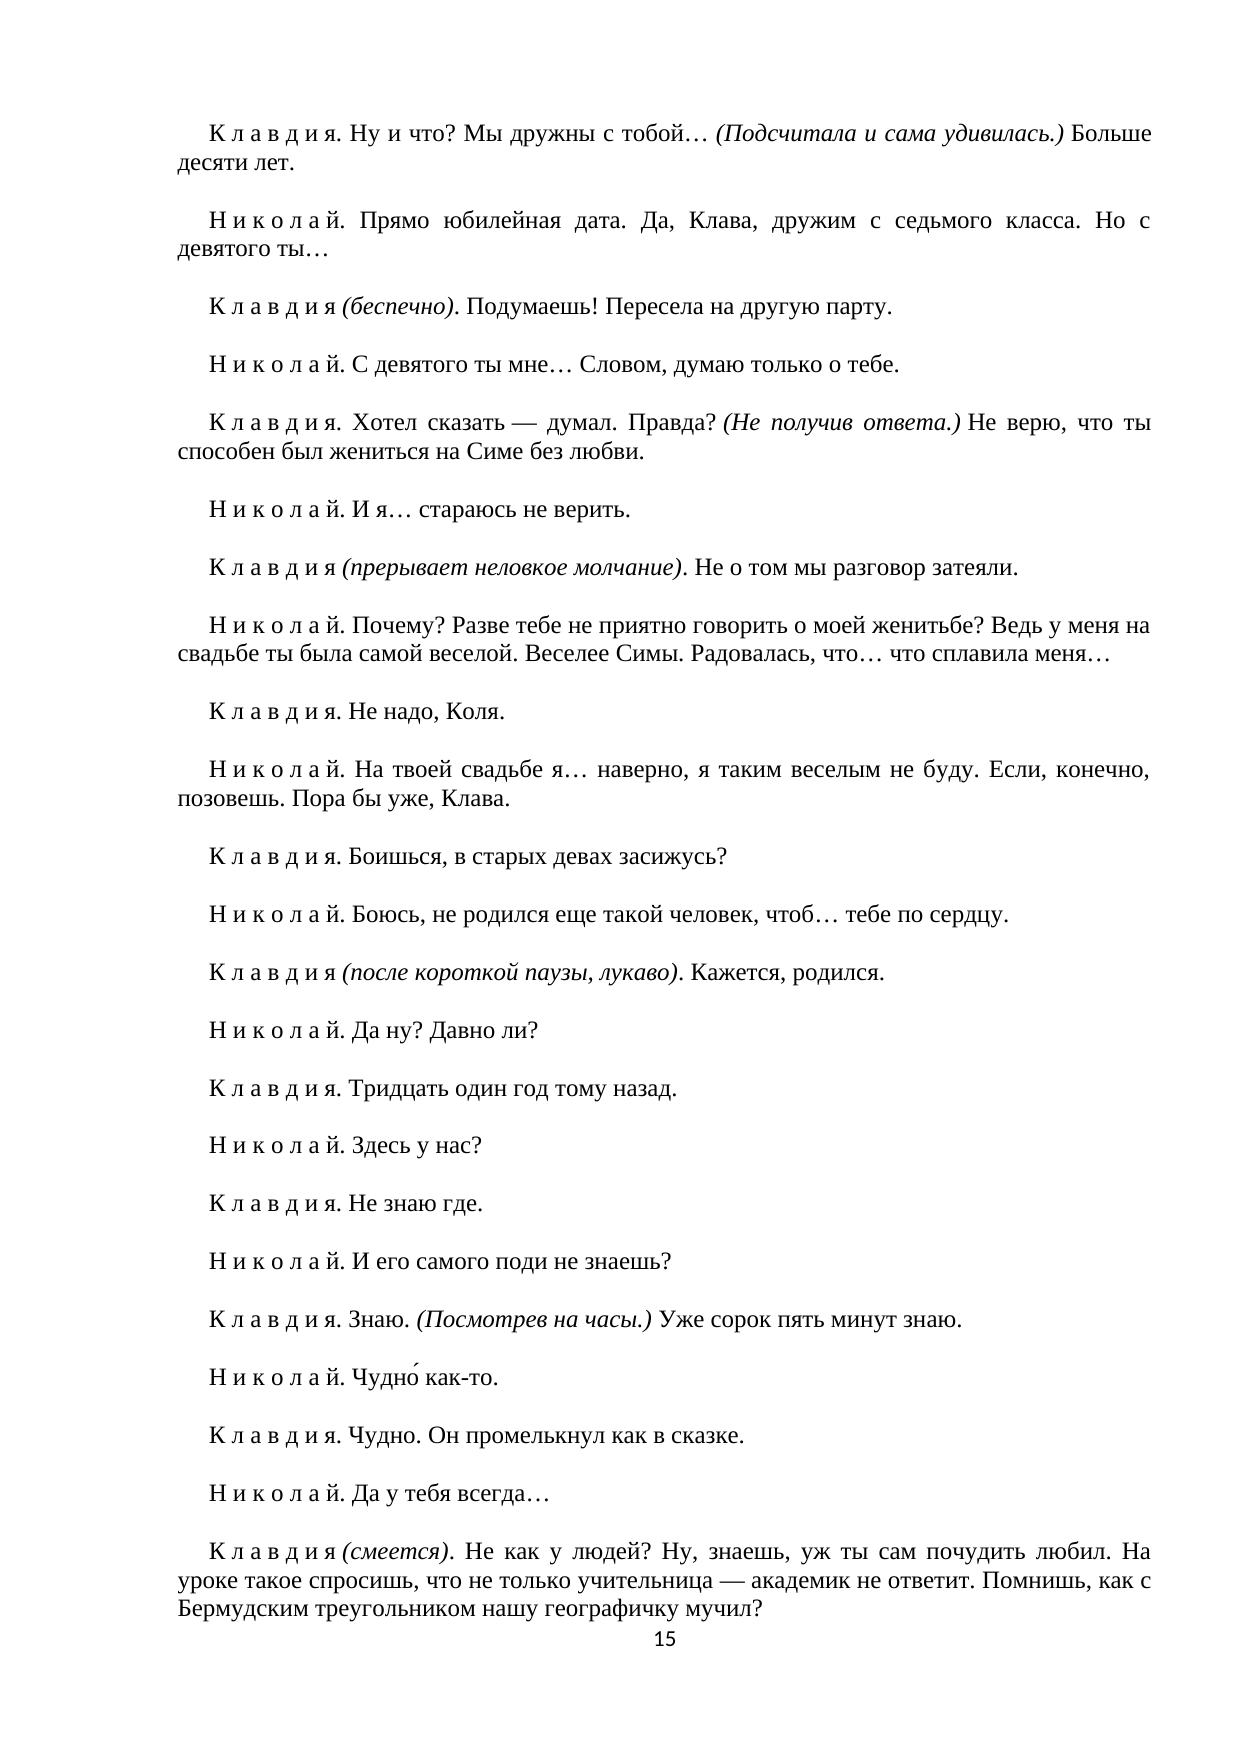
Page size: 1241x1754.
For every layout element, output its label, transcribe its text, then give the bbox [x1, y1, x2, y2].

text Н и к о л а й. Прямо юбилейная дата. Да, Клава, дружим с седьмого класса. Но с девятого ты… [177, 205, 1152, 262]
text Н и к о л а й. Да у тебя всегда… [177, 1478, 1152, 1507]
text К л а в д и я. Не надо, Коля. [177, 696, 1152, 725]
text К л а в д и я. Ну и что? Мы дружны с тобой… (Подсчитала и сама удивилась.) Больше десяти лет. [177, 118, 1152, 176]
text Н и к о л а й. И я… стараюсь не верить. [177, 494, 1152, 523]
text К л а в д и я (беспечно). Подумаешь! Пересела на другую парту. [177, 291, 1152, 320]
text К л а в д и я. Тридцать один год тому назад. [177, 1073, 1152, 1101]
text Н и к о л а й. Почему? Разве тебе не приятно говорить о моей женитьбе? Ведь у меня на свадьбе ты была самой веселой. Веселее Симы. Радовалась, что… что сплавила меня… [177, 610, 1152, 667]
text К л а в д и я. Не знаю где. [177, 1188, 1152, 1217]
text К л а в д и я. Чудно. Он промелькнул как в сказке. [177, 1420, 1152, 1449]
text К л а в д и я (прерывает неловкое молчание). Не о том мы разговор затеяли. [177, 552, 1152, 581]
text Н и к о л а й. Здесь у нас? [177, 1131, 1152, 1159]
text Н и к о л а й. Да ну? Давно ли? [177, 1015, 1152, 1043]
text Н и к о л а й. И его самого поди не знаешь? [177, 1246, 1152, 1275]
text Н и к о л а й. С девятого ты мне… Словом, думаю только о тебе. [177, 349, 1152, 378]
text К л а в д и я. Боишься, в старых девах засижусь? [177, 841, 1152, 870]
text Н и к о л а й. На твоей свадьбе я… наверно, я таким веселым не буду. Если, конечно, позовешь. Пора бы уже, Клава. [177, 754, 1152, 812]
text К л а в д и я (после короткой паузы, лукаво). Кажется, родился. [177, 957, 1152, 986]
text К л а в д и я. Хотел сказать — думал. Правда? (Не получив ответа.) Не верю, что ты способен был жениться на Симе без любви. [177, 407, 1152, 465]
text К л а в д и я. Знаю. (Посмотрев на часы.) Уже сорок пять минут знаю. [177, 1304, 1152, 1333]
text Н и к о л а й. Чудно́ как-то. [177, 1362, 1152, 1391]
text Н и к о л а й. Боюсь, не родился еще такой человек, чтоб… тебе по сердцу. [177, 899, 1152, 928]
text К л а в д и я (смеется). Не как у людей? Ну, знаешь, уж ты сам почудить любил. На уроке такое спросишь, что не только учительница — академик не ответит. Помнишь, как с Бермудским треугольником нашу географичку мучил? [177, 1536, 1152, 1622]
